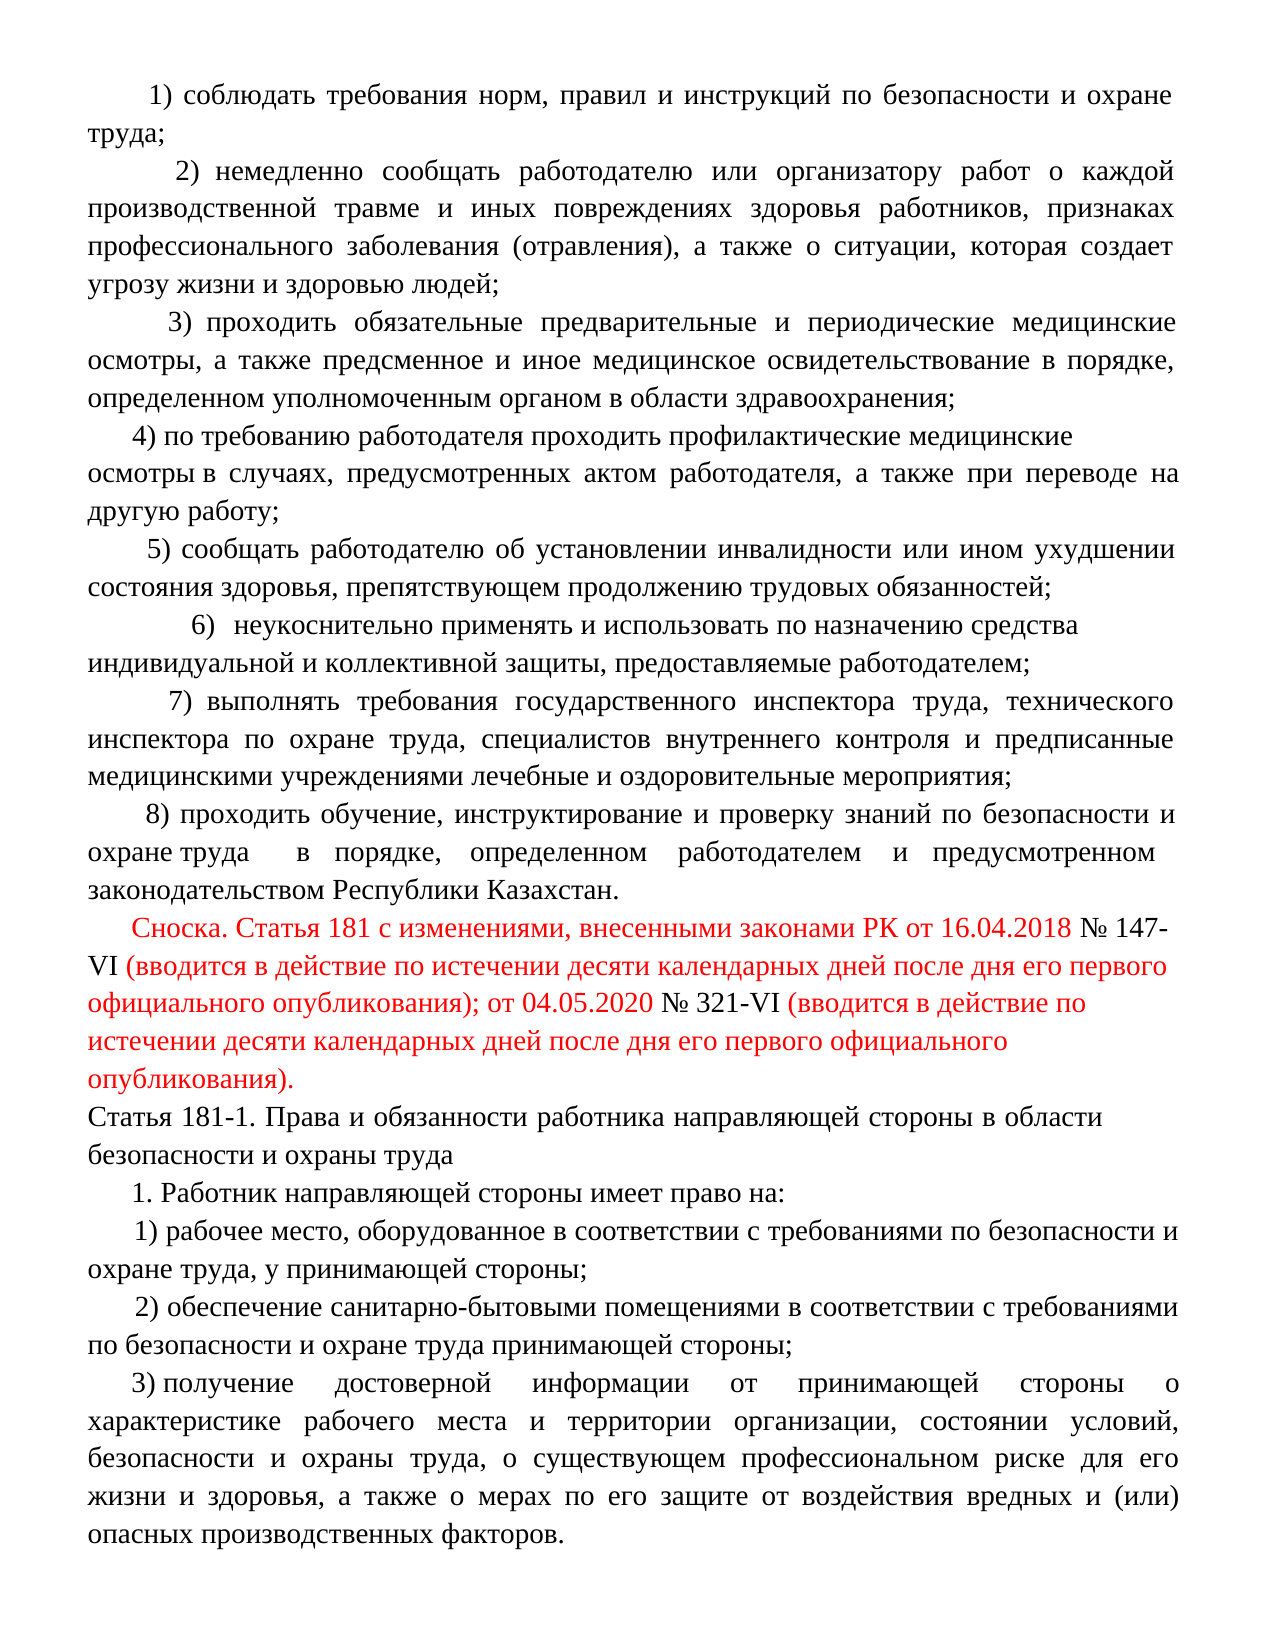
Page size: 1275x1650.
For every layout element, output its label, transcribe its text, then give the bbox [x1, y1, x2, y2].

list получение достоверной информации от принимающей стороны о характеристике рабочего места и территории организации, состоянии условий, безопасности и охраны труда, о существующем профессиональном риске для его жизни и здоровья, а также о мерах по его защите от воздействия вредных и (или) опасных производственных факторов. [87, 1365, 1180, 1549]
list по требованию работодателя проходить профилактические медицинские осмотры в случаях, предусмотренных актом работодателя, а также при переводе на другую работу; [87, 418, 1187, 527]
list проходить обучение, инструктирование и проверку знаний по безопасности и охране труда в порядке, определенном работодателем и предусмотренном законодательством Республики Казахстан. [87, 796, 1177, 906]
list обеспечение санитарно-бытовыми помещениями в соответствии с требованиями по безопасности и охране труда принимающей стороны; [87, 1289, 1179, 1360]
list Работник направляющей стороны имеет право на: [131, 1175, 1198, 1208]
text Статья 181-1. Права и обязанности работника направляющей стороны в области безопасности и охраны труда [87, 1099, 1198, 1171]
list немедленно сообщать работодателю или организатору работ о каждой производственной травме и иных повреждениях здоровья работников, признаках профессионального заболевания (отравления), а также о ситуации, которая создает угрозу жизни и здоровью людей; [87, 153, 1174, 300]
list рабочее место, оборудованное в соответствии с требованиями по безопасности и охране труда, у принимающей стороны; [87, 1213, 1179, 1285]
list выполнять требования государственного инспектора труда, технического инспектора по охране труда, специалистов внутреннего контроля и предписанные медицинскими учреждениями лечебные и оздоровительные мероприятия; [87, 683, 1174, 792]
list соблюдать требования норм, правил и инструкций по безопасности и охране труда; [87, 77, 1177, 148]
text Сноска. Статья 181 с изменениями, внесенными законами РК от 16.04.2018 № 147- VІ (вводится в действие по истечении десяти календарных дней после дня его первого официального опубликования); от 04.05.2020 № 321-VІ (вводится в действие по истечении десяти календарных дней после дня его первого официального опубликования). [87, 910, 1189, 1095]
list неукоснительно применять и использовать по назначению средства индивидуальной и коллективной защиты, предоставляемые работодателем; [87, 607, 1170, 678]
list проходить обязательные предварительные и периодические медицинские осмотры, а также предсменное и иное медицинское освидетельствование в порядке, определенном уполномоченным органом в области здравоохранения; [87, 304, 1176, 413]
list сообщать работодателю об установлении инвалидности или ином ухудшении состояния здоровья, препятствующем продолжению трудовых обязанностей; [87, 531, 1177, 603]
